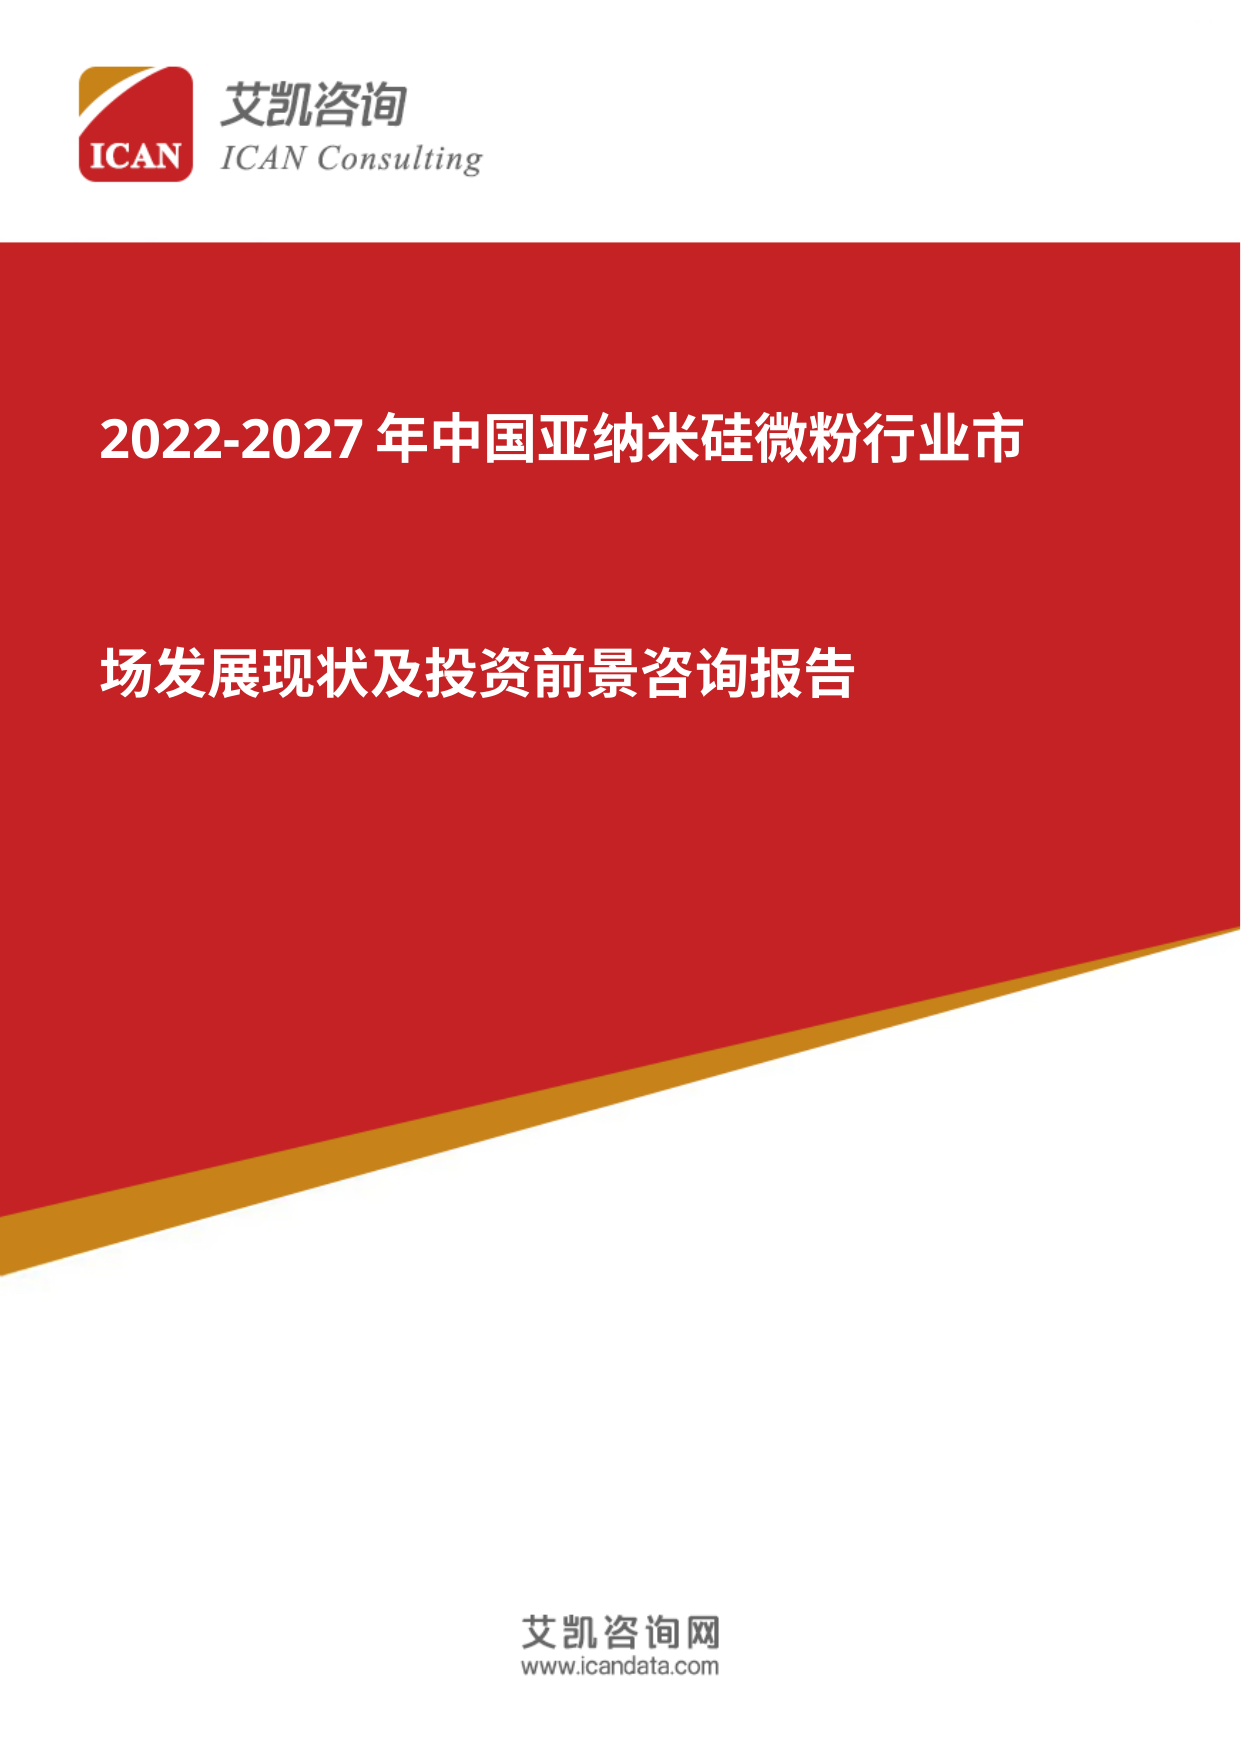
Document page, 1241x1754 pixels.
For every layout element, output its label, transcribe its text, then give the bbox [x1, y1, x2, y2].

picture [0, 5, 1241, 1754]
subtitle 2022-2027年中国亚纳米硅微粉行业市场发展现状及投资前景咨询报告 [99, 386, 1053, 718]
